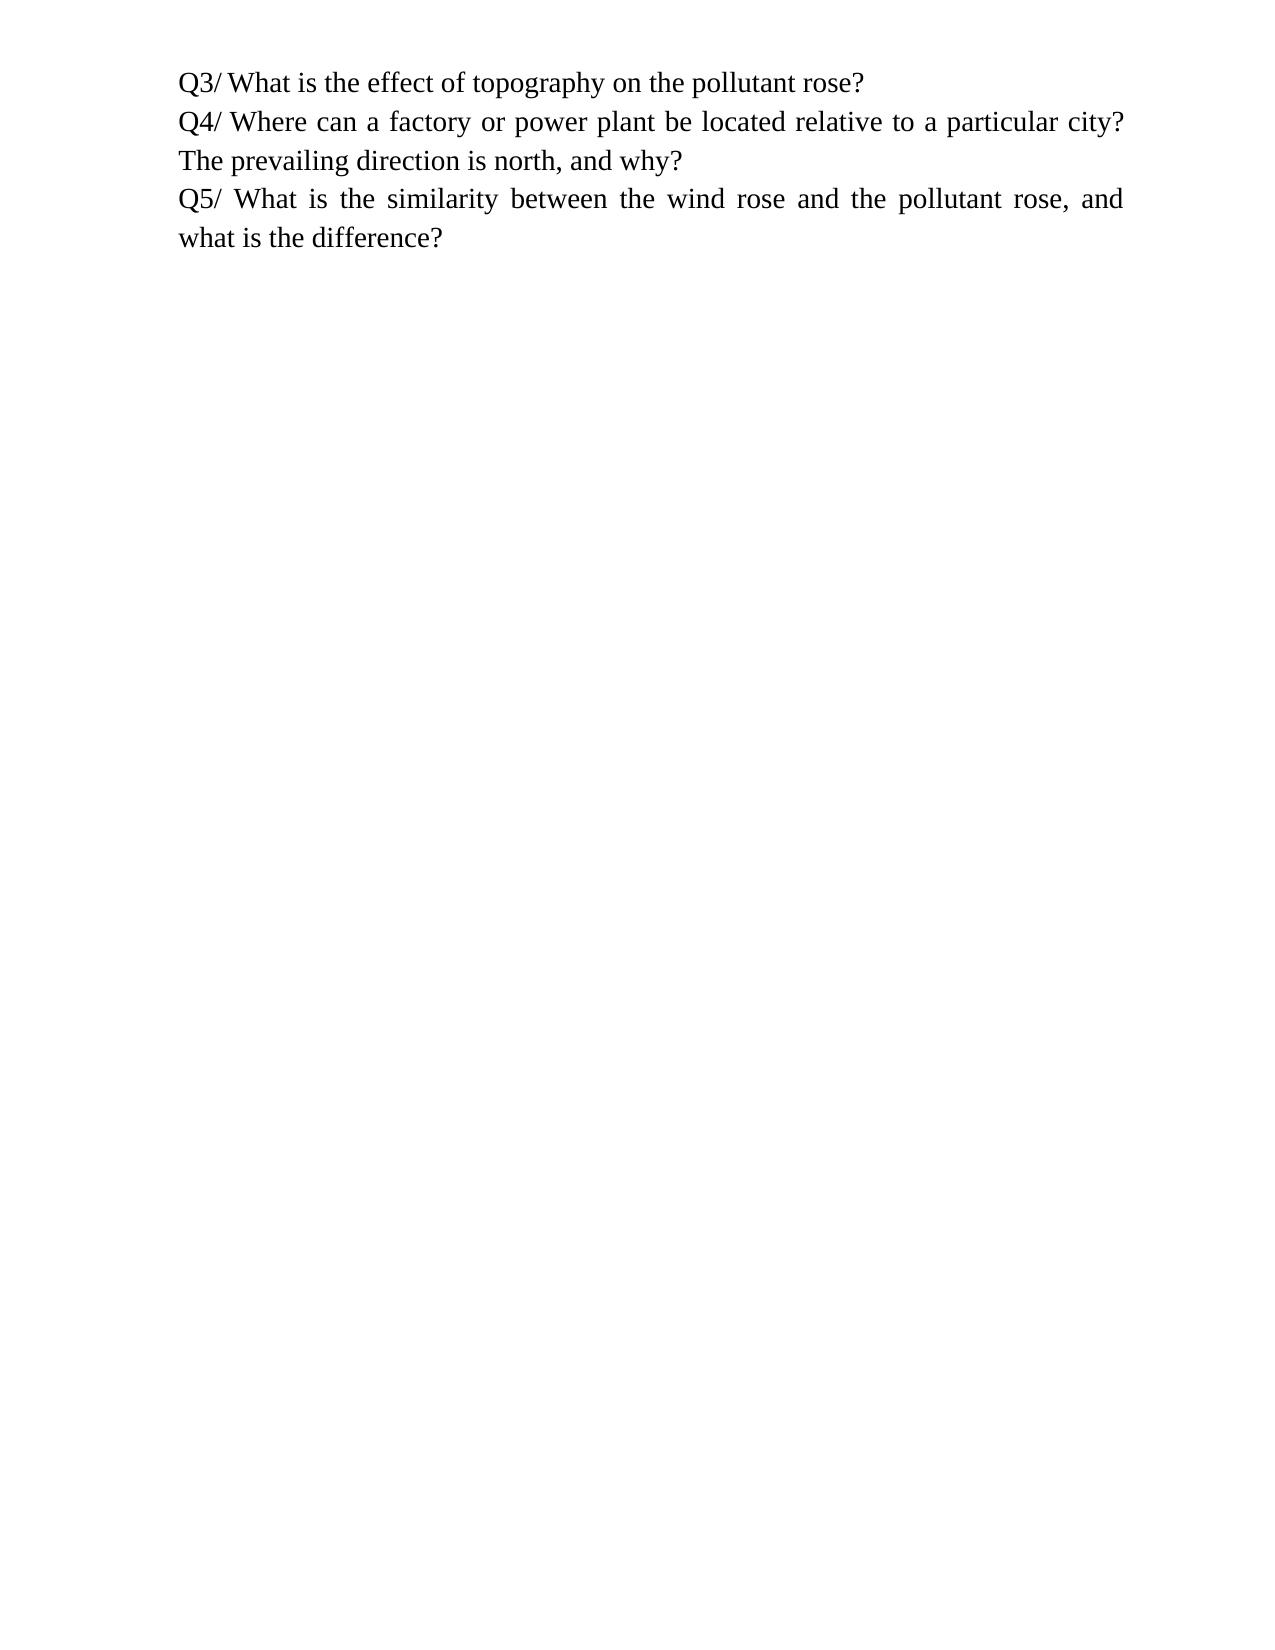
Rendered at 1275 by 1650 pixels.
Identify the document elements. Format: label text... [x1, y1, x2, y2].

list Q5/ What is the similarity between the wind rose and the pollutant rose, and what is the difference? [178, 181, 1125, 253]
list Q4/ Where can a factory or power plant be located relative to a particular city? The prevailing direction is north, and why? [178, 104, 1125, 176]
list Q3/ What is the effect of topography on the pollutant rose? [178, 66, 1125, 99]
